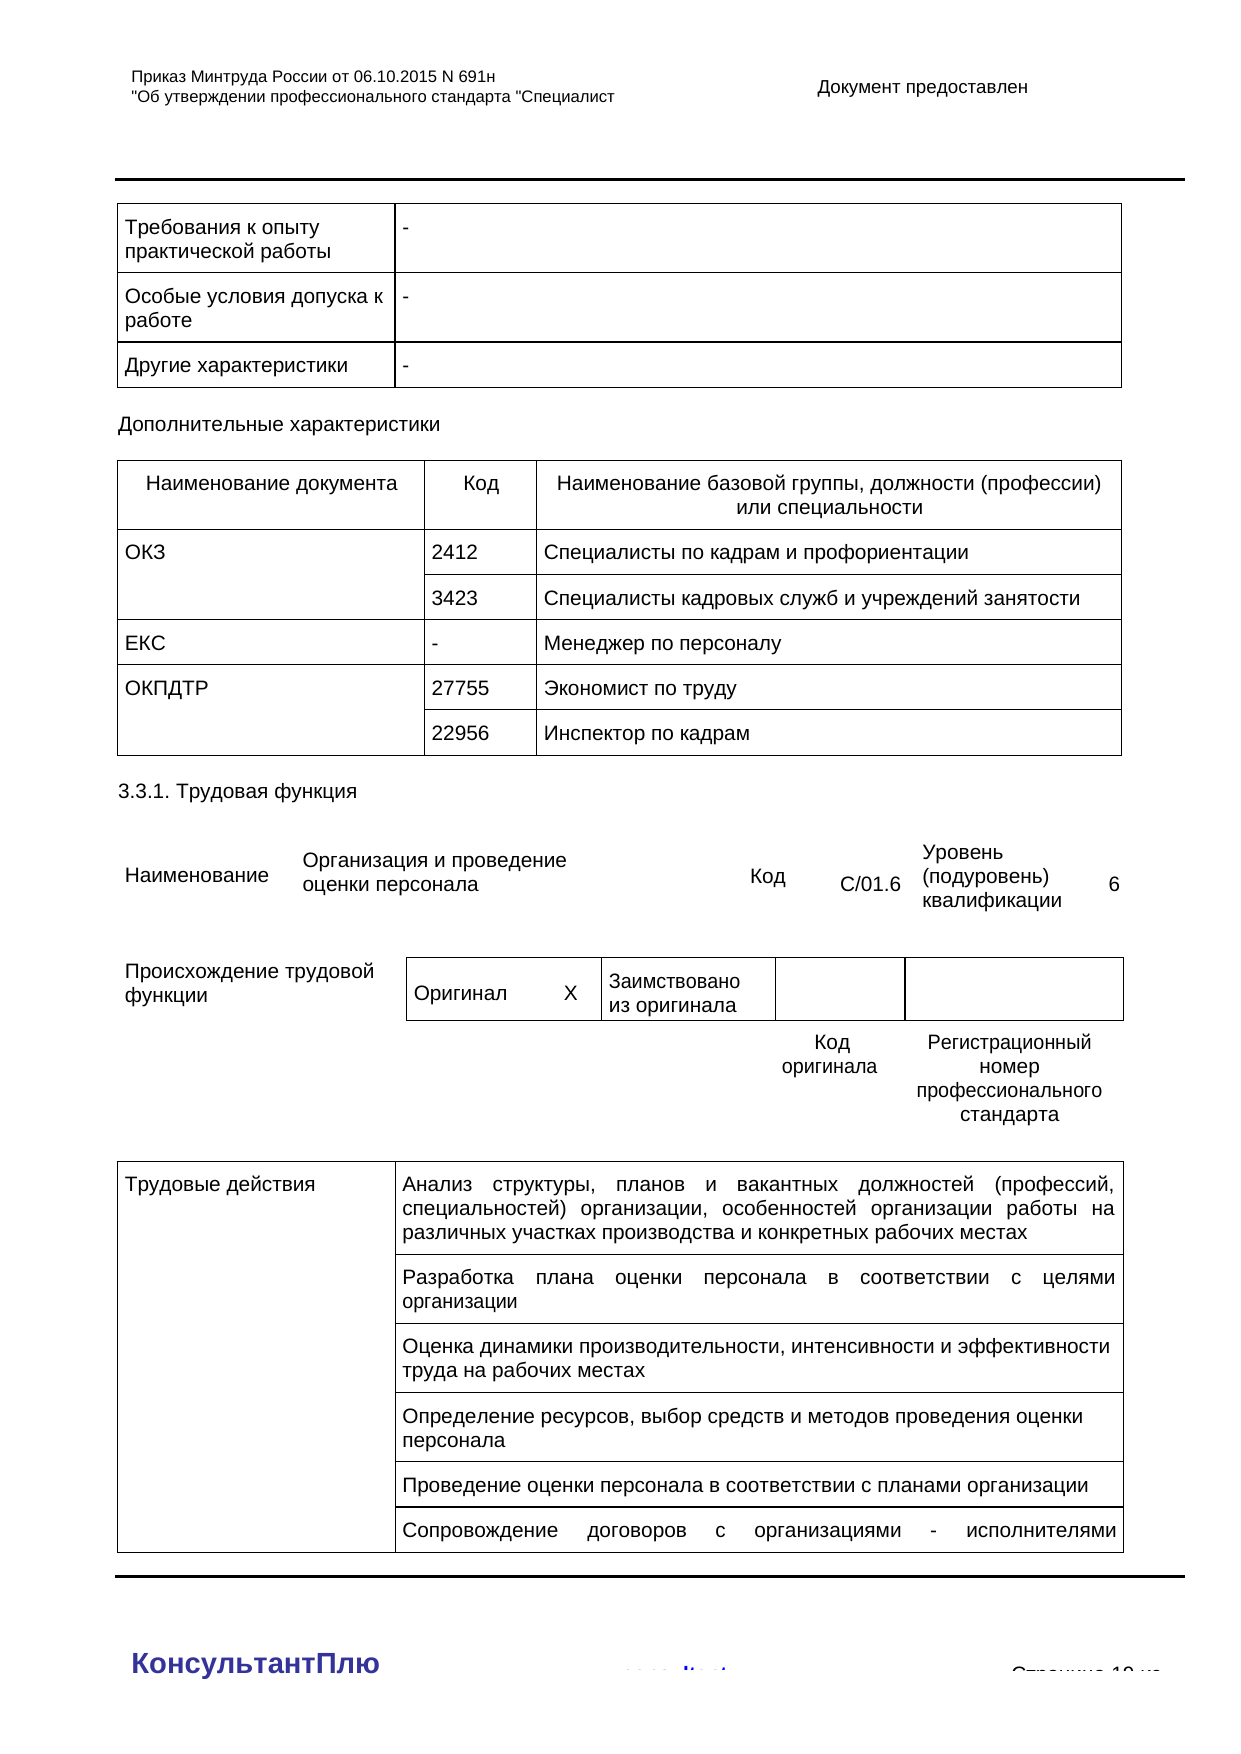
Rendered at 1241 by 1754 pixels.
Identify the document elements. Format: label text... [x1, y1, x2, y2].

table_cell 2412 [425, 530, 536, 574]
text Наименование [124, 863, 273, 887]
table_cell ОКПДТР [118, 665, 424, 754]
table_header Трудовые действия [118, 1162, 395, 1552]
table_cell - [425, 620, 536, 664]
table_header Наименование документа [118, 461, 424, 529]
table_cell Сопровождение [396, 1508, 572, 1552]
table_cell - [915, 1508, 951, 1552]
table_cell 22956 [425, 710, 536, 754]
table_cell Разработка организации [396, 1255, 529, 1323]
table_cell ЕКС [118, 620, 424, 664]
table_header Требования к опыту практической работы [118, 204, 394, 272]
table_cell Определение ресурсов, выбор средств и методов проведения оценки персонала [396, 1393, 1123, 1461]
table_header Наименование базовой группы, должности (профессии) или специальности [537, 461, 1121, 529]
table_cell соответствии [849, 1255, 1000, 1323]
table_cell в [817, 1255, 849, 1323]
table_cell с [1000, 1255, 1032, 1323]
text (подуровень) квалификации [922, 864, 1064, 912]
table_cell Оценка динамики производительности, интенсивности и эффективности труда на рабочих местах [396, 1324, 1123, 1392]
list Трудовая функция [118, 779, 1196, 803]
table_cell Менеджер по персоналу [537, 620, 1121, 664]
table_cell оценки [604, 1255, 692, 1323]
text Дополнительные характеристики [118, 411, 1196, 435]
table_cell целями [1032, 1255, 1123, 1323]
table_cell 27755 [425, 665, 536, 709]
table_cell с [692, 1508, 739, 1552]
text профессионального стандарта [914, 1078, 1104, 1126]
text Код оригинала [782, 1030, 886, 1078]
table_cell Проведение оценки персонала в соответствии с планами организации [396, 1462, 1123, 1506]
table_cell Специалисты кадровых служб и учреждений занятости [537, 575, 1121, 619]
table_cell организациями [739, 1508, 915, 1552]
table_cell плана [529, 1255, 603, 1323]
text Код [750, 864, 790, 888]
text Уровень [922, 840, 1196, 864]
table_cell ОКЗ [118, 530, 424, 619]
table_cell договоров [572, 1508, 692, 1552]
table_cell исполнителями [951, 1508, 1123, 1552]
table_header - [396, 204, 1121, 272]
table_cell Экономист по труду [537, 665, 1121, 709]
table_cell - [396, 273, 1121, 341]
table_cell - [396, 343, 1121, 387]
table_cell Специалисты по кадрам и профориентации [537, 530, 1121, 574]
table_cell Другие характеристики [118, 343, 394, 387]
table_cell Особые условия допуска к работе [118, 273, 394, 341]
table_cell 3423 [425, 575, 536, 619]
table_header Код [425, 461, 536, 529]
table_header Анализ структуры, планов и вакантных должностей (профессий, специальностей) организации, особенностей организации работы на различных участках производства и конкретных рабочих местах [396, 1162, 1123, 1254]
table_cell Инспектор по кадрам [537, 710, 1121, 754]
text Происхождение трудовой функции [124, 959, 376, 1007]
text Регистрационный номер [914, 1030, 1104, 1078]
table_cell персонала [692, 1255, 817, 1323]
